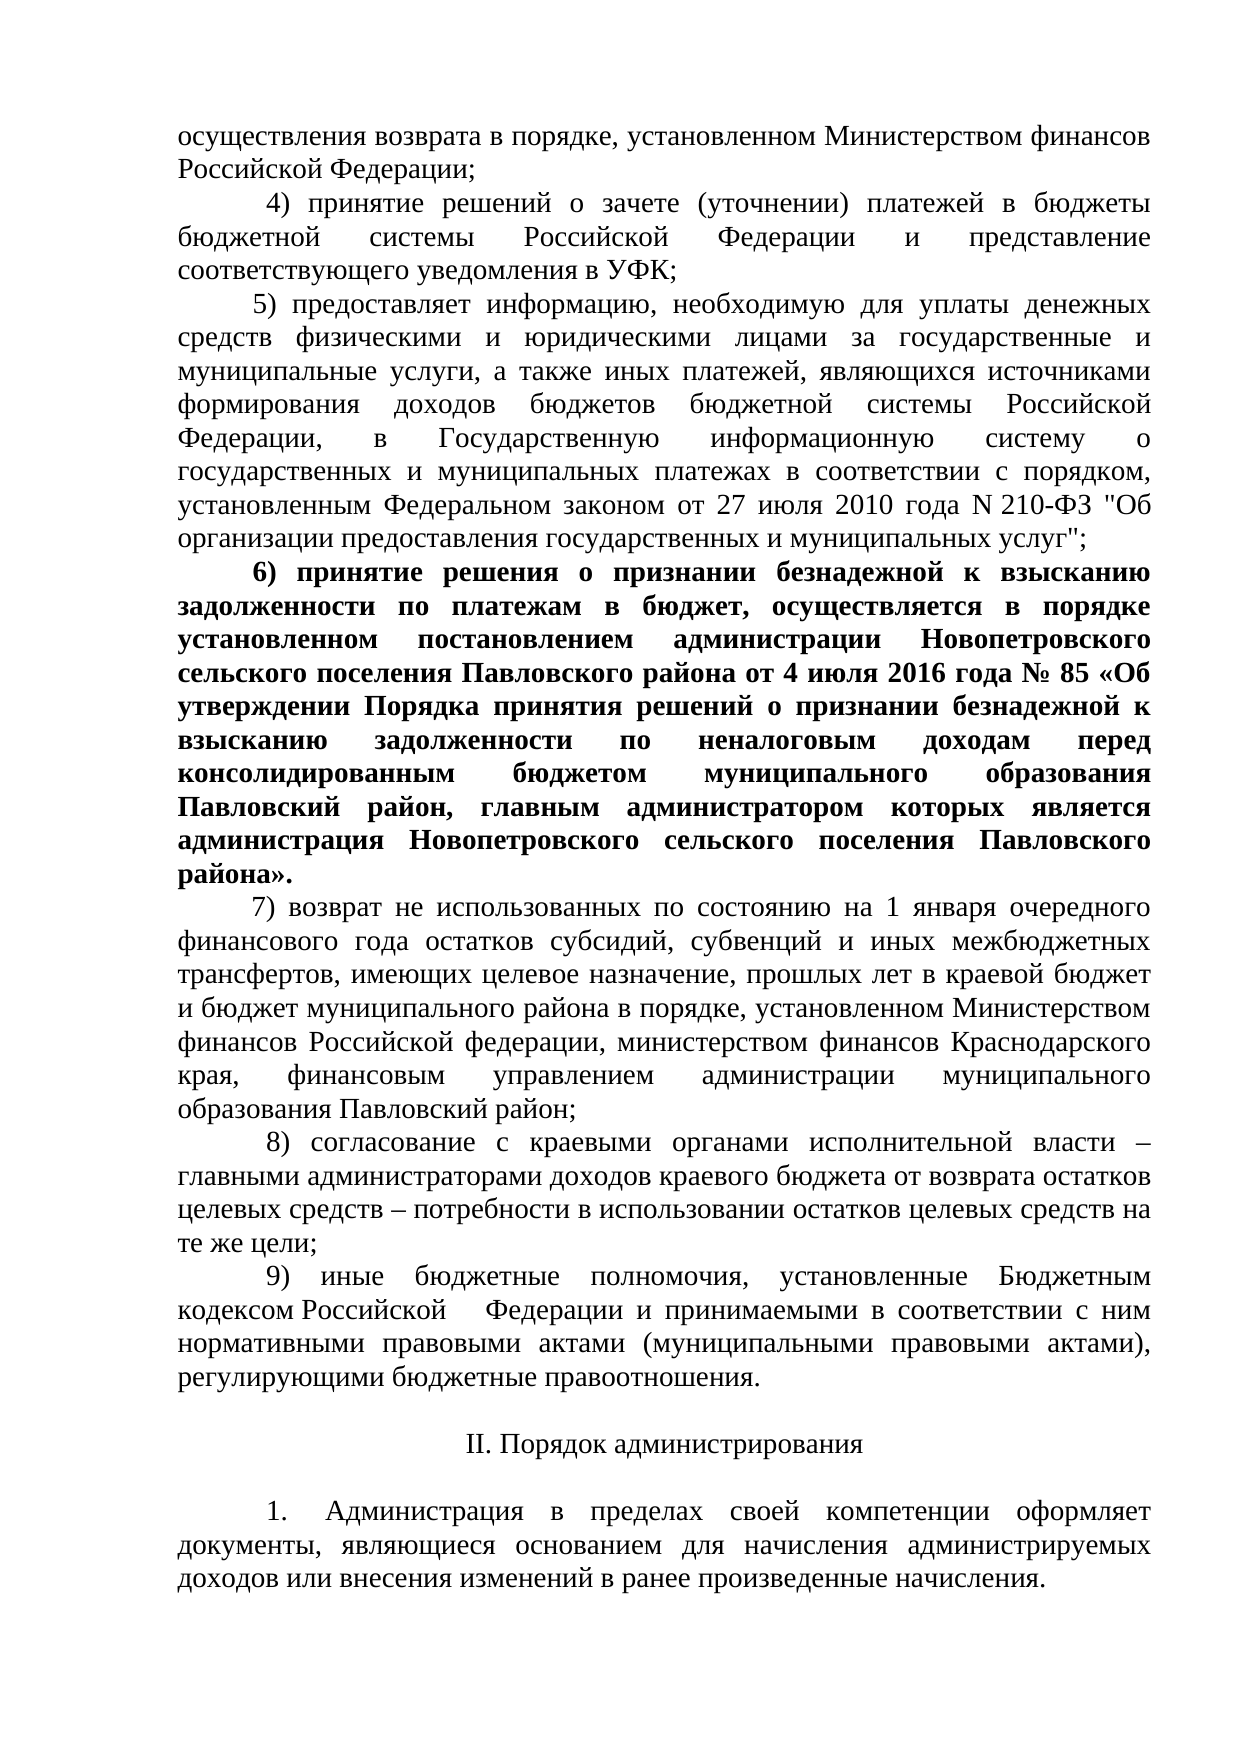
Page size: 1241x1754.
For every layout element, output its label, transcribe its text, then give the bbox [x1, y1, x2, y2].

text 4) принятие решений о зачете (уточнении) платежей в бюджеты бюджетной системы Российской Федерации и представление соответствующего уведомления в УФК; [177, 185, 1152, 286]
text 6) принятие решения о признании безнадежной к взысканию задолженности по платежам в бюджет, осуществляется в порядке установленном постановлением администрации Новопетровского сельского поселения Павловского района от 4 июля 2016 года № 85 «Об утверждении Порядка принятия решений о признании безнадежной к взысканию задолженности по неналоговым доходам перед консолидированным бюджетом муниципального образования Павловский район, главным администратором которых является администрация Новопетровского сельского поселения Павловского района». [177, 554, 1152, 889]
list Администрация в пределах своей компетенции оформляет документы, являющиеся основанием для начисления администрируемых доходов или внесения изменений в ранее произведенные начисления. [177, 1493, 1152, 1594]
text 9) иные бюджетные полномочия, установленные Бюджетным кодексом Российской Федерации и принимаемыми в соответствии с ним нормативными правовыми актами (муниципальными правовыми актами), регулирующими бюджетные правоотношения. [177, 1258, 1152, 1393]
text 5) предоставляет информацию, необходимую для уплаты денежных средств физическими и юридическими лицами за государственные и муниципальные услуги, а также иных платежей, являющихся источниками формирования доходов бюджетов бюджетной системы Российской Федерации, в Государственную информационную систему о государственных и муниципальных платежах в соответствии с порядком, установленным Федеральном законом от 27 июля 2010 года N 210-ФЗ "Об организации предоставления государственных и муниципальных услуг"; [177, 286, 1152, 554]
text 8) согласование с краевыми органами исполнительной власти – главными администраторами доходов краевого бюджета от возврата остатков целевых средств – потребности в использовании остатков целевых средств на те же цели; [177, 1124, 1152, 1258]
text II. Порядок администрирования [177, 1426, 1152, 1460]
text 7) возврат не использованных по состоянию на 1 января очередного финансового года остатков субсидий, субвенций и иных межбюджетных трансфертов, имеющих целевое назначение, прошлых лет в краевой бюджет и бюджет муниципального района в порядке, установленном Министерством финансов Российской федерации, министерством финансов Краснодарского края, финансовым управлением администрации муниципального образования Павловский район; [177, 889, 1152, 1124]
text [177, 118, 1152, 185]
